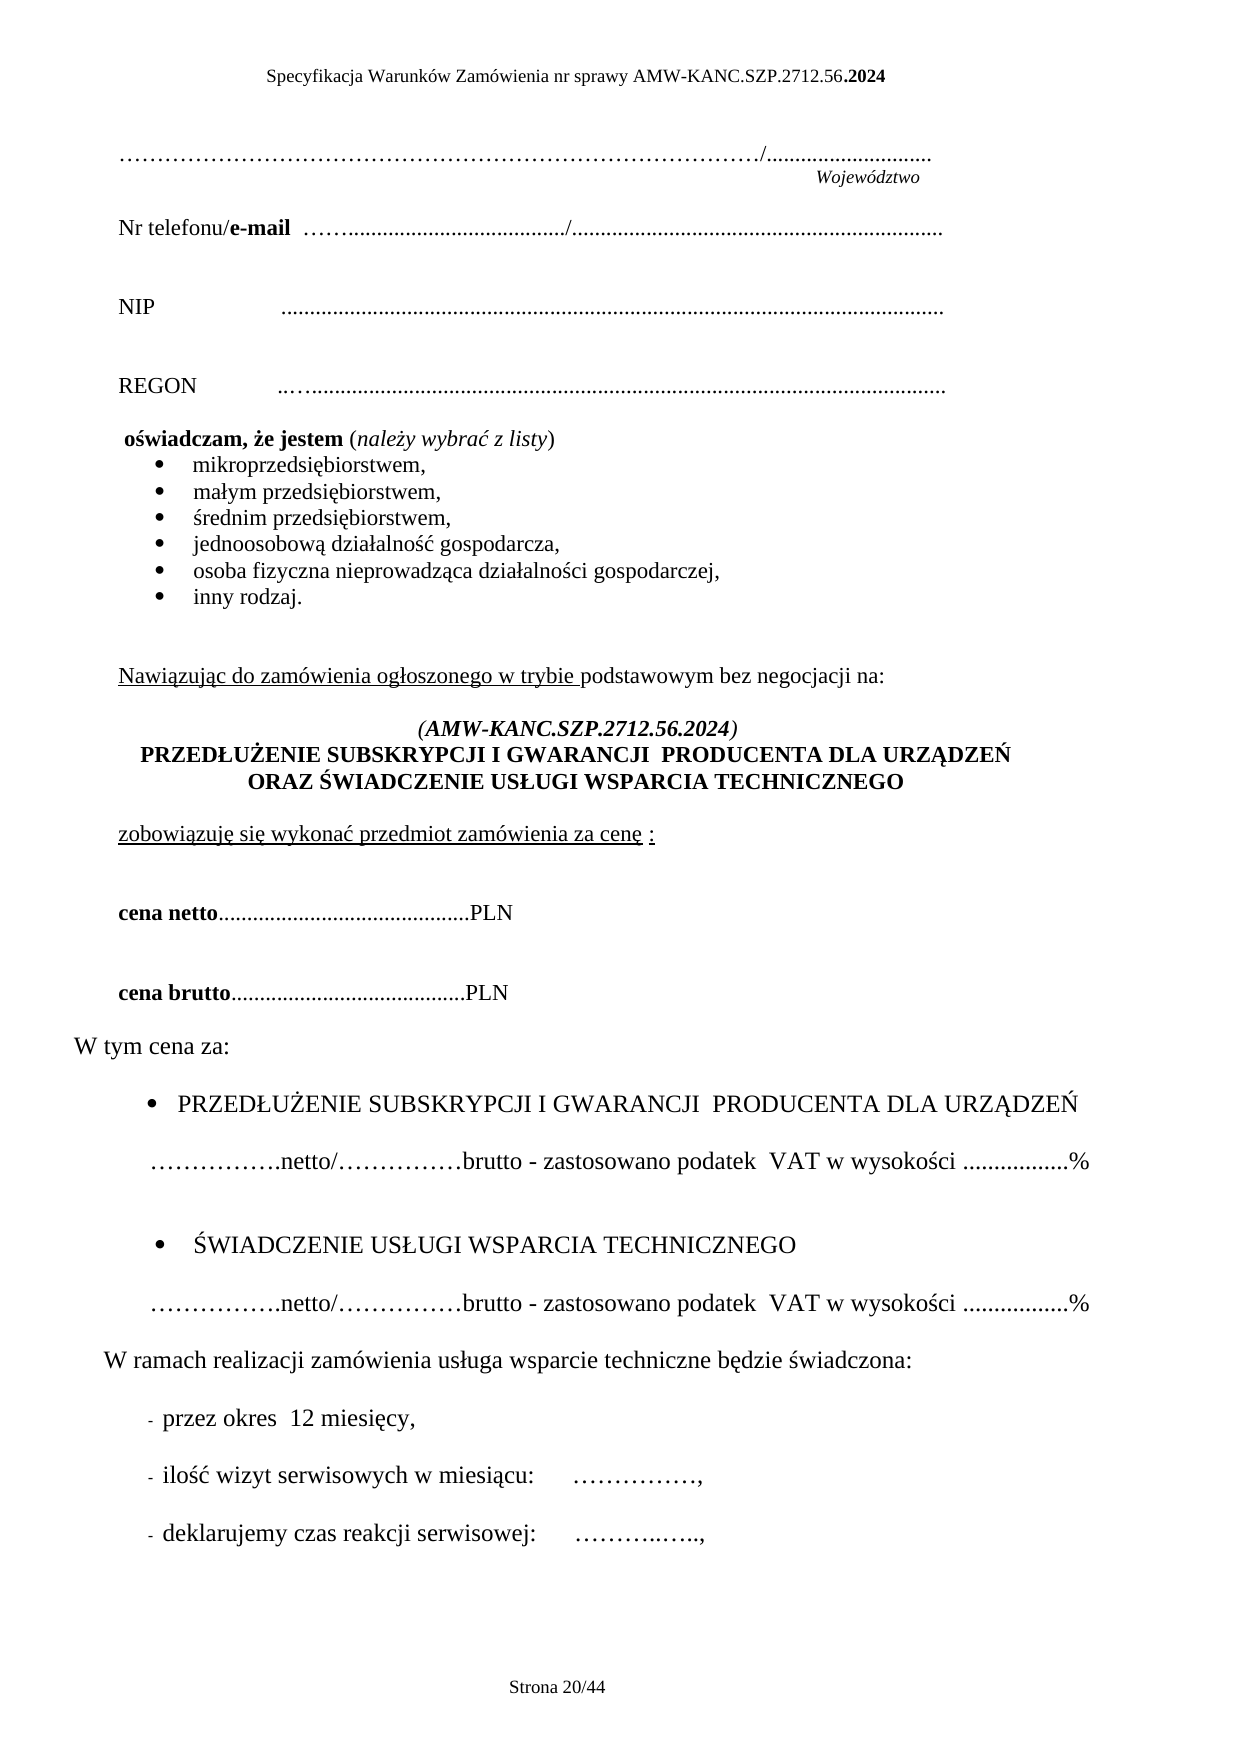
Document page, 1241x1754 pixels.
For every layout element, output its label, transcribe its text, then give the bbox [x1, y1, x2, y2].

text cena netto............................................PLN [118, 899, 1033, 952]
text Nawiązując do zamówienia ogłoszonego w trybie podstawowym bez negocjacji na: [118, 662, 1033, 689]
text W tym cena za: [74, 1031, 1093, 1060]
list małym przedsiębiorstwem, [156, 478, 1033, 504]
list ŚWIADCZENIE USŁUGI WSPARCIA TECHNICZNEGO [156, 1230, 1093, 1259]
text cena brutto.........................................PLN [118, 978, 1033, 1005]
list średnim przedsiębiorstwem, [156, 504, 1033, 531]
text PRZEDŁUŻENIE SUBSKRYPCJI I GWARANCJI PRODUCENTA DLA URZĄDZEŃ [118, 741, 1033, 768]
text NIP .................................................................................................................... [118, 293, 1033, 372]
text W ramach realizacji zamówienia usługa wsparcie techniczne będzie świadczona: [103, 1345, 1093, 1374]
text Nr telefonu/e-mail ……....................................../................................................................. [118, 214, 1033, 293]
text …………………………………………………………………………/............................. [118, 140, 1033, 166]
list PRZEDŁUŻENIE SUBSKRYPCJI I GWARANCJI PRODUCENTA DLA URZĄDZEŃ [148, 1089, 1093, 1117]
list przez okres 12 miesięcy, [148, 1403, 1093, 1431]
list jednoosobową działalność gospodarcza, [156, 531, 1033, 557]
text REGON ..…............................................................................................................... [118, 372, 1033, 425]
list mikroprzedsiębiorstwem, [155, 451, 1033, 478]
text ORAZ ŚWIADCZENIE USŁUGI WSPARCIA TECHNICZNEGO [118, 768, 1033, 794]
text (AMW-KANC.SZP.2712.56.2024) [118, 715, 1033, 741]
list osoba fizyczna nieprowadząca działalności gospodarczej, [156, 557, 1033, 583]
text …………….netto/……………brutto - zastosowano podatek VAT w wysokości .................% [118, 1288, 1093, 1316]
list ilość wizyt serwisowych w miesiącu: ……………, [148, 1460, 1093, 1489]
text Województwo [783, 166, 1033, 188]
list deklarujemy czas reakcji serwisowej: ………..….., [148, 1518, 1093, 1546]
text …………….netto/……………brutto - zastosowano podatek VAT w wysokości .................% [118, 1146, 1093, 1175]
list inny rodzaj. [156, 583, 1033, 609]
text oświadczam, że jestem (należy wybrać z listy) [118, 425, 1033, 451]
text zobowiązuję się wykonać przedmiot zamówienia za cenę : [118, 820, 1033, 847]
